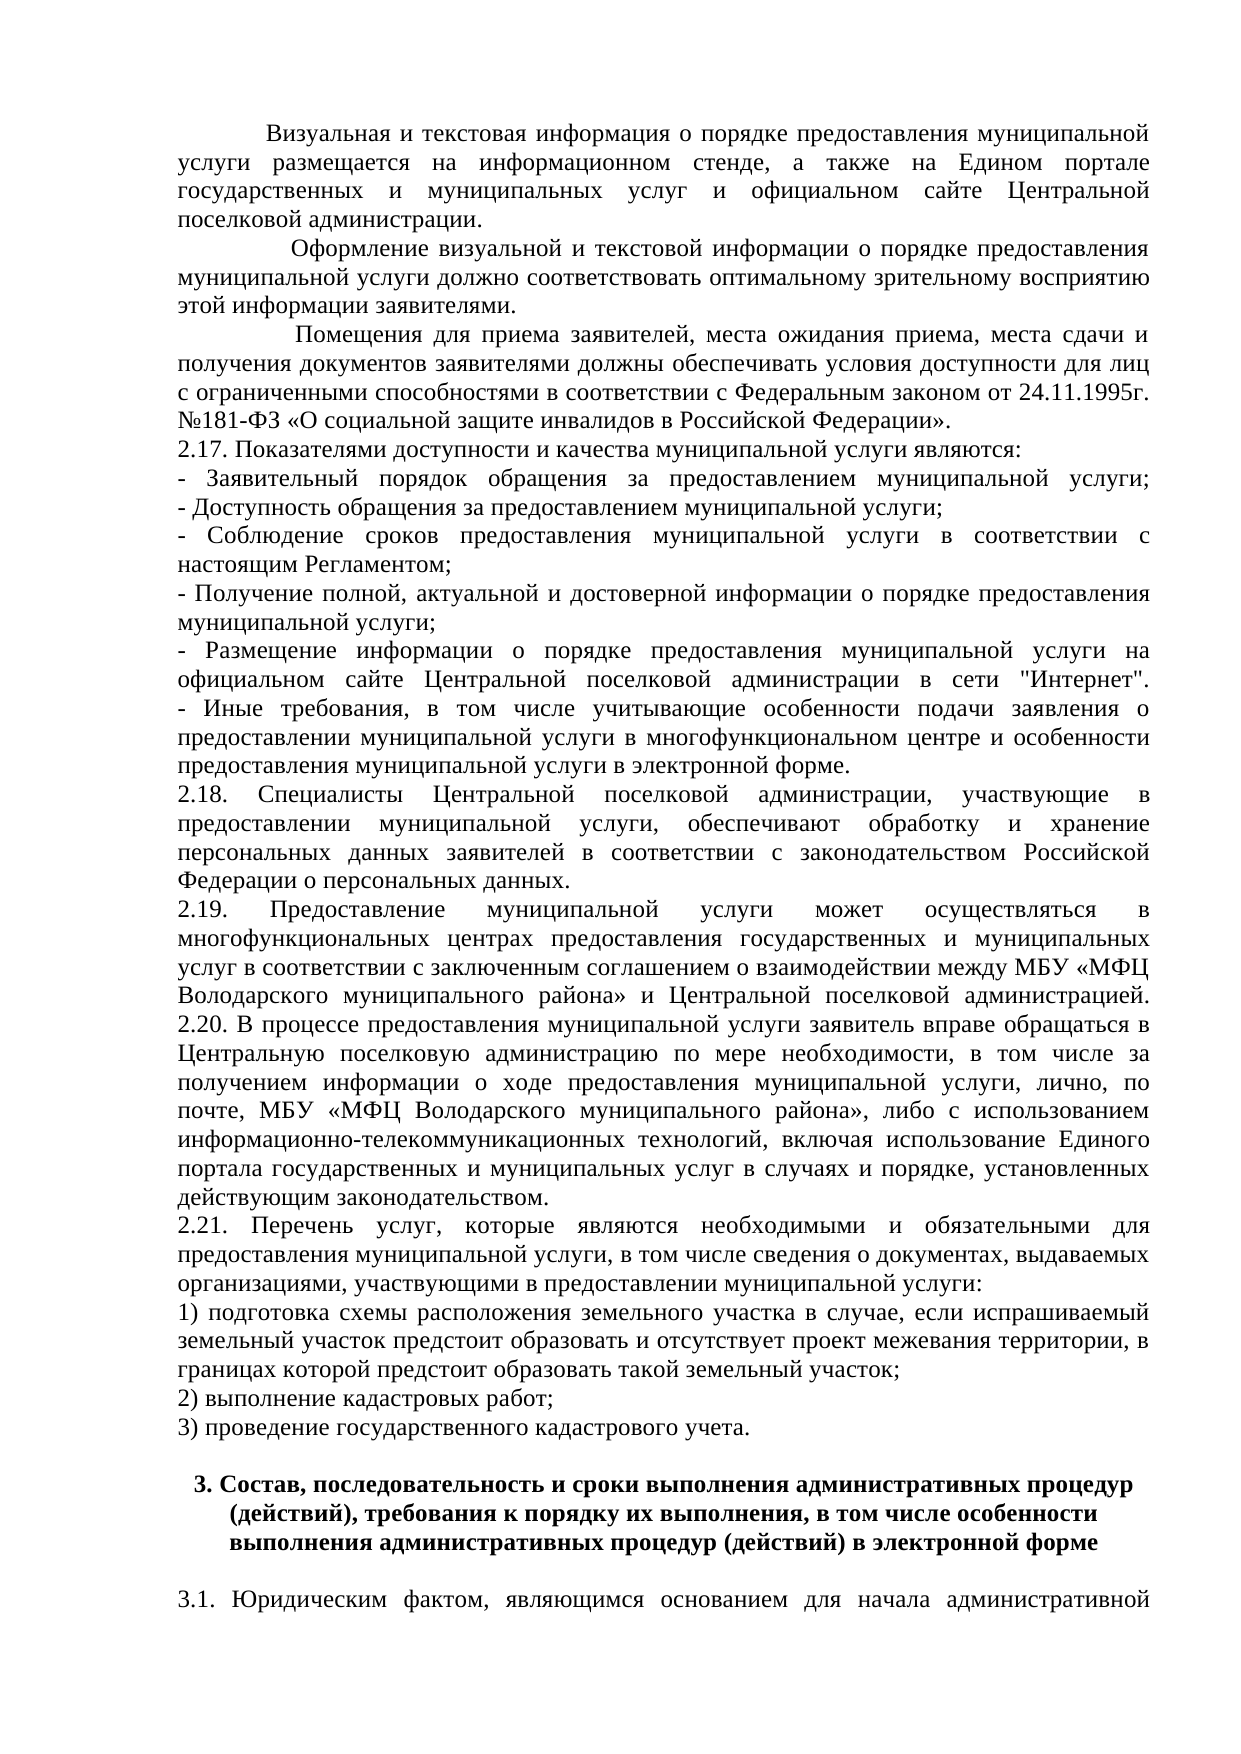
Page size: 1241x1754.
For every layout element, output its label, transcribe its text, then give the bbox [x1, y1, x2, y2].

text - Соблюдение сроков предоставления муниципальной услуги в соответствии с настоящим Регламентом; [177, 521, 1152, 578]
text - Получение полной, актуальной и достоверной информации о порядке предоставления муниципальной услуги; [177, 578, 1152, 636]
text 2.21. Перечень услуг, которые являются необходимыми и обязательными для предоставления муниципальной услуги, в том числе сведения о документах, выдаваемых организациями, участвующими в предоставлении муниципальной услуги: [177, 1211, 1152, 1297]
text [177, 1556, 1152, 1613]
text - Размещение информации о порядке предоставления муниципальной услуги на официальном сайте Центральной поселковой администрации в сети "Интернет". - Иные требования, в том числе учитывающие особенности подачи заявления о предоставлении муниципальной услуги в многофункциональном центре и особенности предоставления муниципальной услуги в электронной форме. [177, 636, 1152, 779]
text 2.17. Показателями доступности и качества муниципальной услуги являются: [177, 434, 1152, 463]
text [177, 118, 1152, 233]
text - Заявительный порядок обращения за предоставлением муниципальной услуги; - Доступность обращения за предоставлением муниципальной услуги; [177, 463, 1152, 521]
text 1) подготовка схемы расположения земельного участка в случае, если испрашиваемый земельный участок предстоит образовать и отсутствует проект межевания территории, в границах которой предстоит образовать такой земельный участок; [177, 1297, 1152, 1383]
text Помещения для приема заявителей, места ожидания приема, места сдачи и получения документов заявителями должны обеспечивать условия доступности для лиц с ограниченными способностями в соответствии с Федеральным законом от 24.11.1995г. №181-ФЗ «О социальной защите инвалидов в Российской Федерации». [177, 319, 1152, 434]
text 3. Состав, последовательность и сроки выполнения административных процедур (действий), требования к порядку их выполнения, в том числе особенности выполнения административных процедур (действий) в электронной форме [177, 1469, 1152, 1556]
text 2.19. Предоставление муниципальной услуги может осуществляться в многофункциональных центрах предоставления государственных и муниципальных услуг в соответствии с заключенным соглашением о взаимодействии между МБУ «МФЦ Володарского муниципального района» и Центральной поселковой администрацией. 2.20. В процессе предоставления муниципальной услуги заявитель вправе обращаться в Центральную поселковую администрацию по мере необходимости, в том числе за получением информации о ходе предоставления муниципальной услуги, лично, по почте, МБУ «МФЦ Володарского муниципального района», либо с использованием информационно-телекоммуникационных технологий, включая использование Единого портала государственных и муниципальных услуг в случаях и порядке, установленных действующим законодательством. [177, 894, 1152, 1211]
text 3) проведение государственного кадастрового учета. [177, 1412, 1152, 1441]
text 2) выполнение кадастровых работ; [177, 1383, 1152, 1412]
text Оформление визуальной и текстовой информации о порядке предоставления муниципальной услуги должно соответствовать оптимальному зрительному восприятию этой информации заявителями. [177, 233, 1152, 319]
text 2.18. Специалисты Центральной поселковой администрации, участвующие в предоставлении муниципальной услуги, обеспечивают обработку и хранение персональных данных заявителей в соответствии с законодательством Российской Федерации о персональных данных. [177, 779, 1152, 894]
